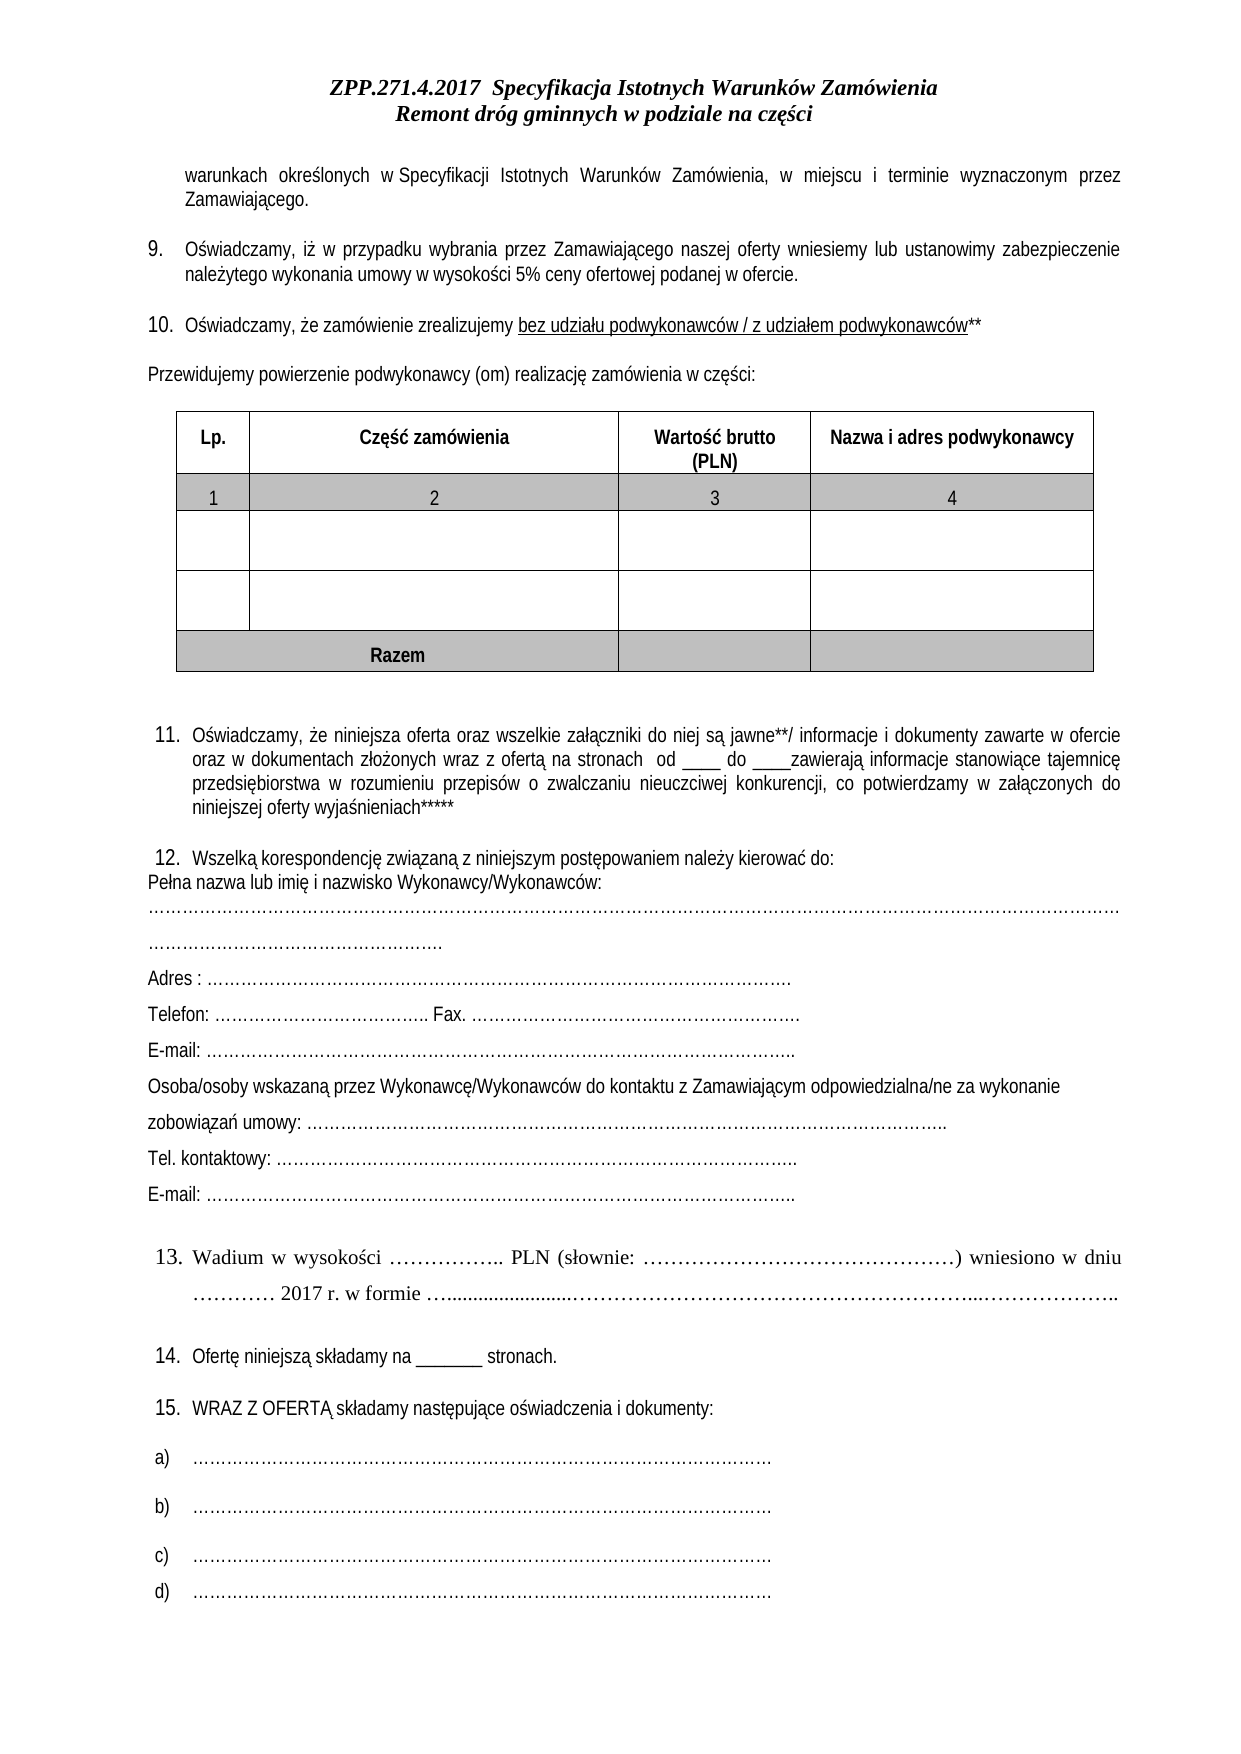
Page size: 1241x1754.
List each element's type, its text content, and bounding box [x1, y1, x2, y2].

list Oświadczamy, iż w przypadku wybrania przez Zamawiającego naszej oferty wniesiemy lub ustanowimy zabezpieczenie należytego wykonania umowy w wysokości 5% ceny ofertowej podanej w ofercie. [148, 235, 1122, 286]
list ………………………………………………………………………………………… [154, 1445, 1122, 1469]
list ………………………………………………………………………………………… [154, 1543, 1122, 1567]
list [148, 162, 1122, 210]
table_cell [811, 571, 1093, 630]
table_cell [250, 511, 618, 570]
text Tel. kontaktowy: ……………………………………………………………………………….. [148, 1146, 1122, 1170]
table_cell 4 [811, 474, 1093, 510]
table_cell [177, 571, 249, 630]
table_cell [619, 631, 810, 671]
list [154, 1579, 1122, 1603]
table_cell 1 [177, 474, 249, 510]
text E-mail: ………………………………………………………………………………………….. [148, 1182, 1122, 1206]
text ……………………………………………………………………………………………………………………………………………………………………………………………………. [148, 894, 1122, 954]
list Wszelką korespondencję związaną z niniejszym postępowaniem należy kierować do: [154, 844, 1122, 870]
table_header Wartość brutto (PLN) [619, 412, 810, 472]
table_header Lp. [177, 412, 249, 472]
table_cell [619, 571, 810, 630]
list Oświadczamy, że zamówienie zrealizujemy bez udziału podwykonawców / z udziałem podwykonawców** [148, 311, 1122, 337]
table_cell [811, 511, 1093, 570]
table_cell [177, 511, 249, 570]
text Osoba/osoby wskazaną przez Wykonawcę/Wykonawców do kontaktu z Zamawiającym odpowiedzialna/ne za wykonanie zobowiązań umowy: ………………………………………………………………………………………………….. [148, 1074, 1122, 1134]
text Adres : …………………………………………………………………………………………. [148, 966, 1122, 990]
table_cell 3 [619, 474, 810, 510]
text Pełna nazwa lub imię i nazwisko Wykonawcy/Wykonawców: [148, 870, 1122, 894]
table_header Nazwa i adres podwykonawcy [811, 412, 1093, 472]
table_cell [619, 511, 810, 570]
text Telefon: ……………………………….. Fax. …………………………………………………. [148, 1002, 1122, 1026]
text Przewidujemy powierzenie podwykonawcy (om) realizację zamówienia w części: [148, 362, 1122, 386]
list Oświadczamy, że niniejsza oferta oraz wszelkie załączniki do niej są jawne**/ informacje i dokumenty zawarte w ofercie oraz w dokumentach złożonych wraz z ofertą na stronach od ____ do ____zawierają informacje stanowiące tajemnicę przedsiębiorstwa w rozumieniu przepisów o zwalczaniu nieuczciwej konkurencji, co potwierdzamy w załączonych do niniejszej oferty wyjaśnieniach***** [154, 721, 1122, 819]
table_cell 2 [250, 474, 618, 510]
table_cell Razem [177, 631, 618, 671]
table_header Część zamówienia [250, 412, 618, 472]
text E-mail: ………………………………………………………………………………………….. [148, 1038, 1122, 1062]
list WRAZ Z OFERTĄ składamy następujące oświadczenia i dokumenty: [155, 1393, 1122, 1420]
list ………………………………………………………………………………………… [154, 1494, 1122, 1518]
table_cell [811, 631, 1093, 671]
list Wadium w wysokości …………….. PLN (słownie: ………………………………………) wniesiono w dniu ………… 2017 r. w formie …........................…………………………………………………...……………….. [154, 1243, 1122, 1305]
list Ofertę niniejszą składamy na _______ stronach. [155, 1342, 1122, 1368]
table_cell [250, 571, 618, 630]
